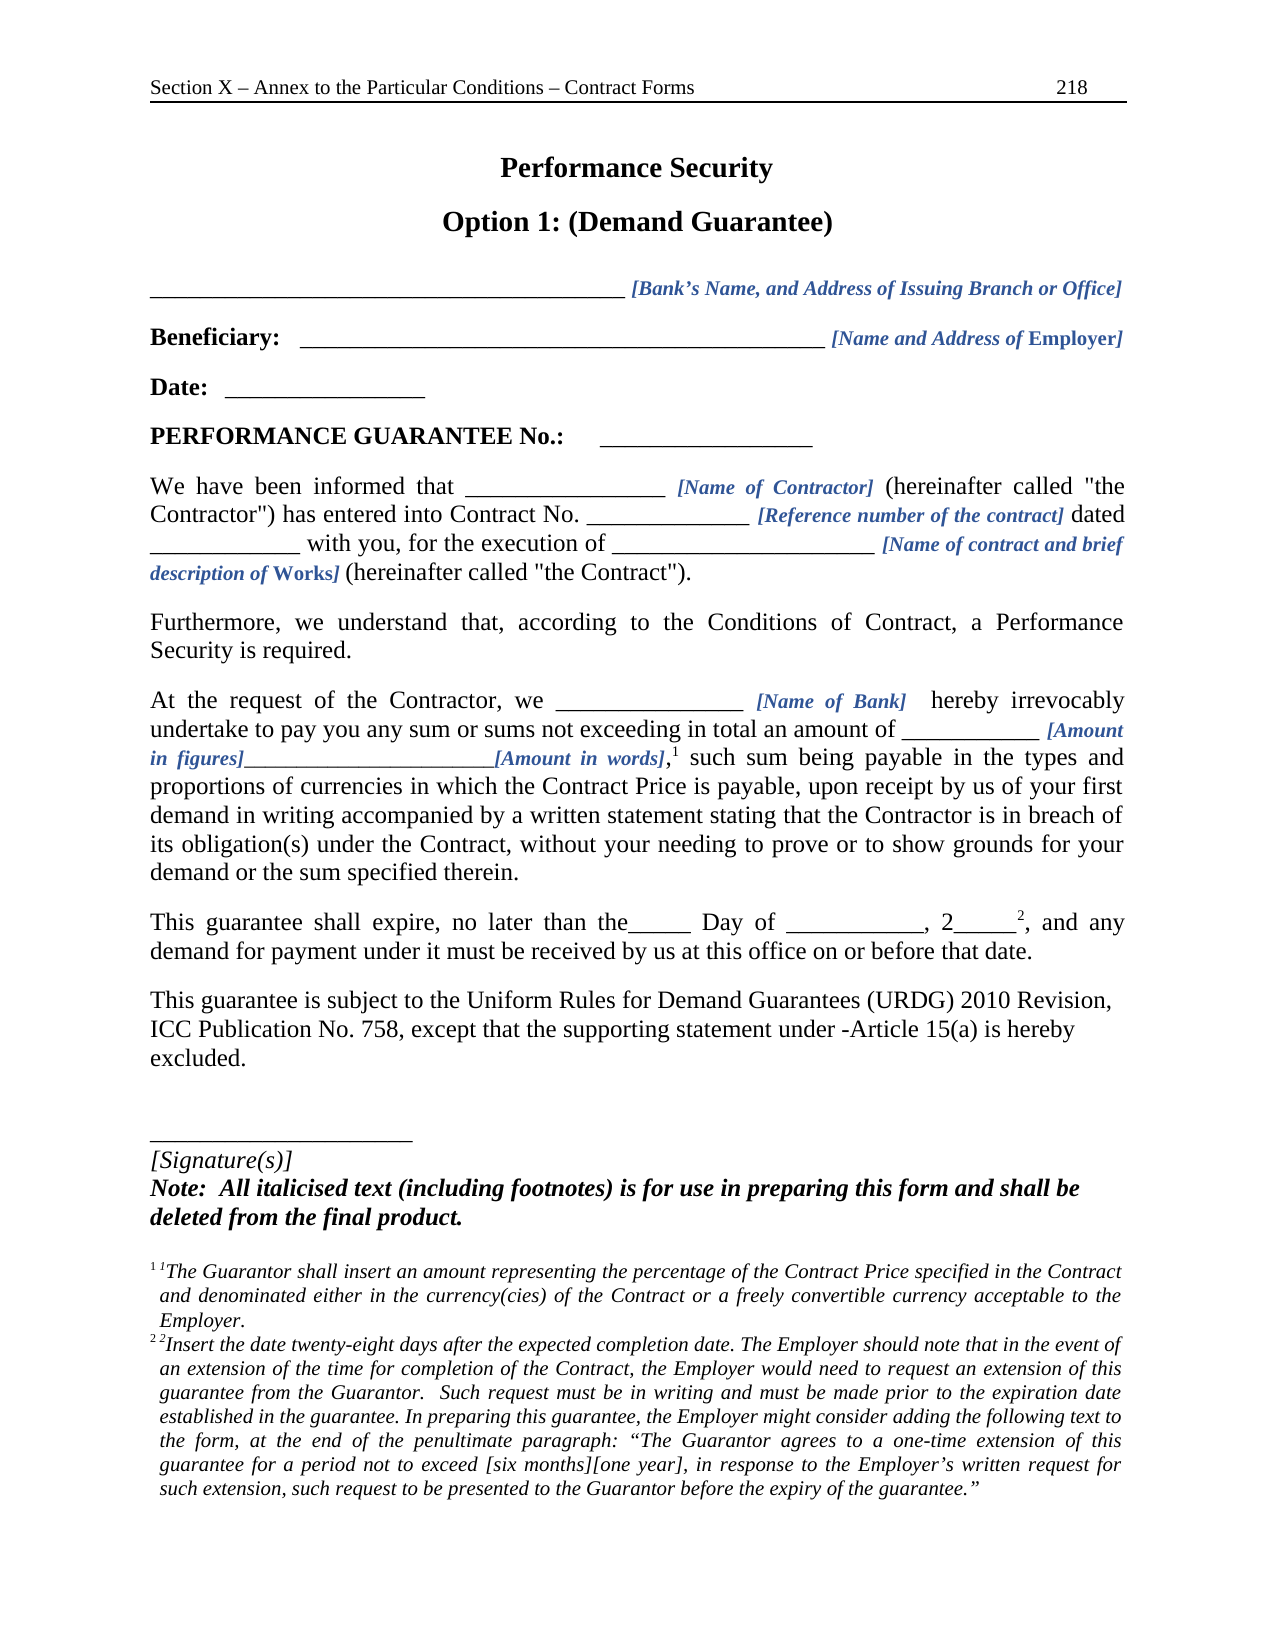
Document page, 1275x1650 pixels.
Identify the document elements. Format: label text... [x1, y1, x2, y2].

text _____________________ [Signature(s)] Note: All italicised text (including footnotes) is for use in preparing this form and shall be deleted from the final product. [150, 1116, 1125, 1231]
text Furthermore, we understand that, according to the Conditions of Contract, a Performance Security is required. [150, 607, 1125, 664]
text At the request of the Contractor, we _______________ [Name of Bank] hereby irrevocably undertake to pay you any sum or sums not exceeding in total an amount of ___________ [Amount in figures]________________________[Amount in words],1 such sum being payable in the types and proportions of currencies in which the Contract Price is payable, upon receipt by us of your first demand in writing accompanied by a written statement stating that the Contractor is in breach of its obligation(s) under the Contract, without your needing to prove or to show grounds for your demand or the sum specified therein. [150, 685, 1125, 886]
text ______________________________________ [Bank’s Name, and Address of Issuing Branch or Office] [150, 272, 1125, 301]
text Date: ________________ [150, 372, 1125, 400]
text Option 1: (Demand Guarantee) [150, 204, 1125, 238]
text We have been informed that ________________ [Name of Contractor] (hereinafter called "the Contractor") has entered into Contract No. _____________ [Reference number of the contract] dated ____________ with you, for the execution of _____________________ [Name of contract and brief description of Works] (hereinafter called "the Contract"). [150, 471, 1125, 586]
text PERFORMANCE GUARANTEE No.: _________________ [150, 421, 1125, 450]
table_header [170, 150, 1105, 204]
text This guarantee is subject to the Uniform Rules for Demand Guarantees (URDG) 2010 Revision, ICC Publication No. 758, except that the supporting statement under -Article 15(a) is hereby excluded. [150, 985, 1125, 1106]
text Beneficiary: __________________________________________ [Name and Address of Employer] [150, 322, 1125, 351]
text This guarantee shall expire, no later than the_____ Day of ___________, 2_____2, and any demand for payment under it must be received by us at this office on or before that date. [150, 907, 1125, 964]
